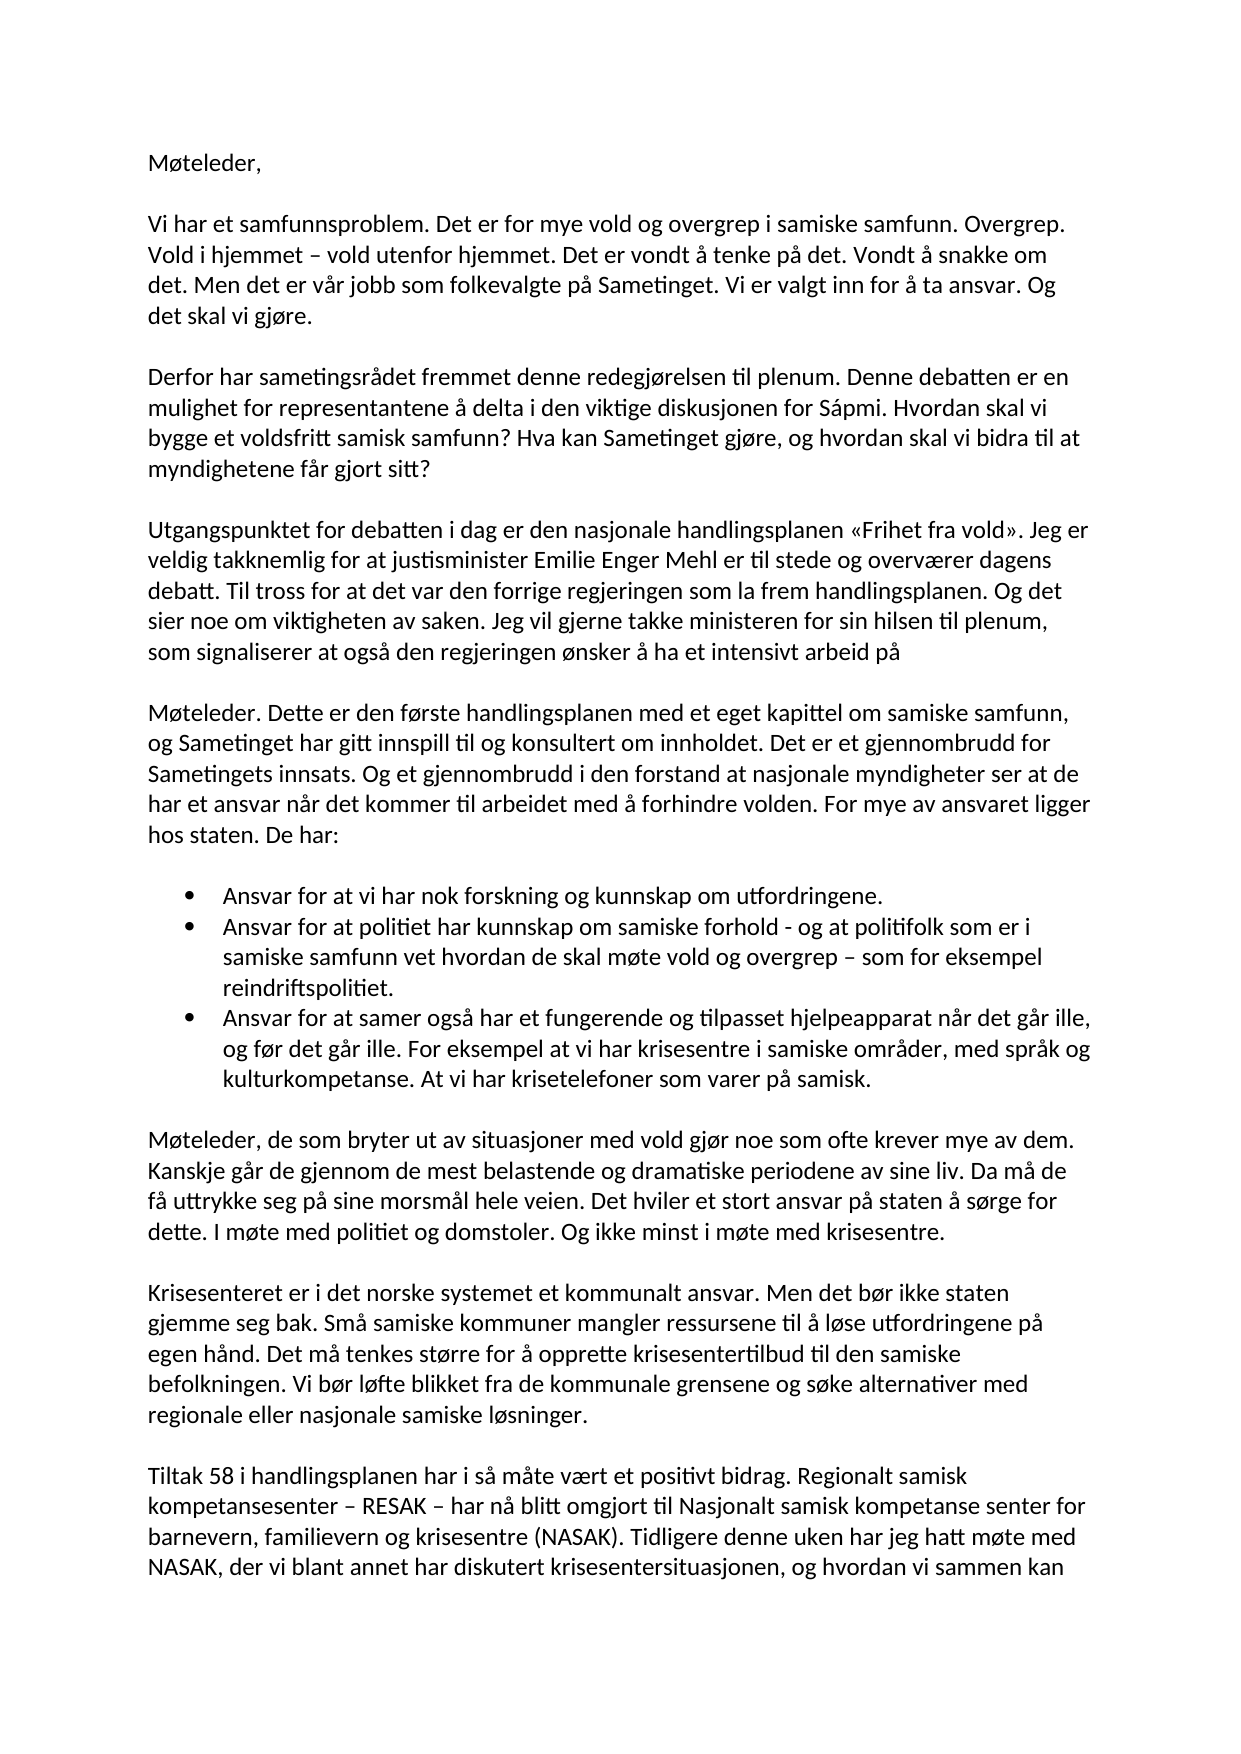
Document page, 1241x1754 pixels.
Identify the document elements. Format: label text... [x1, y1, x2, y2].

list Ansvar for at samer også har et fungerende og tilpasset hjelpeapparat når det går ille, og før det går ille. For eksempel at vi har krisesentre i samiske områder, med språk og kulturkompetanse. At vi har krisetelefoner som varer på samisk. [185, 1002, 1093, 1094]
text Vi har et samfunnsproblem. Det er for mye vold og overgrep i samiske samfunn. Overgrep. Vold i hjemmet – vold utenfor hjemmet. Det er vondt å tenke på det. Vondt å snakke om det. Men det er vår jobb som folkevalgte på Sametinget. Vi er valgt inn for å ta ansvar. Og det skal vi gjøre. [148, 209, 1093, 331]
list Ansvar for at vi har nok forskning og kunnskap om utfordringene. [185, 880, 1093, 911]
text Møteleder, de som bryter ut av situasjoner med vold gjør noe som ofte krever mye av dem. Kanskje går de gjennom de mest belastende og dramatiske periodene av sine liv. Da må de få uttrykke seg på sine morsmål hele veien. Det hviler et stort ansvar på staten å sørge for dette. I møte med politiet og domstoler. Og ikke minst i møte med krisesentre. [148, 1124, 1093, 1246]
list Ansvar for at politiet har kunnskap om samiske forhold - og at politifolk som er i samiske samfunn vet hvordan de skal møte vold og overgrep – som for eksempel reindriftspolitiet. [185, 911, 1093, 1002]
text Utgangspunktet for debatten i dag er den nasjonale handlingsplanen «Frihet fra vold». Jeg er veldig takknemlig for at justisminister Emilie Enger Mehl er til stede og overværer dagens debatt. Til tross for at det var den forrige regjeringen som la frem handlingsplanen. Og det sier noe om viktigheten av saken. Jeg vil gjerne takke ministeren for sin hilsen til plenum, som signaliserer at også den regjeringen ønsker å ha et intensivt arbeid på [148, 514, 1093, 666]
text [148, 1460, 1093, 1582]
text Møteleder, [148, 148, 1093, 178]
text Møteleder. Dette er den første handlingsplanen med et eget kapittel om samiske samfunn, og Sametinget har gitt innspill til og konsultert om innholdet. Det er et gjennombrudd for Sametingets innsats. Og et gjennombrudd i den forstand at nasjonale myndigheter ser at de har et ansvar når det kommer til arbeidet med å forhindre volden. For mye av ansvaret ligger hos staten. De har: [148, 697, 1093, 849]
text Krisesenteret er i det norske systemet et kommunalt ansvar. Men det bør ikke staten gjemme seg bak. Små samiske kommuner mangler ressursene til å løse utfordringene på egen hånd. Det må tenkes større for å opprette krisesentertilbud til den samiske befolkningen. Vi bør løfte blikket fra de kommunale grensene og søke alternativer med regionale eller nasjonale samiske løsninger. [148, 1277, 1093, 1429]
text Derfor har sametingsrådet fremmet denne redegjørelsen til plenum. Denne debatten er en mulighet for representantene å delta i den viktige diskusjonen for Sápmi. Hvordan skal vi bygge et voldsfritt samisk samfunn? Hva kan Sametinget gjøre, og hvordan skal vi bidra til at myndighetene får gjort sitt? [148, 361, 1093, 483]
